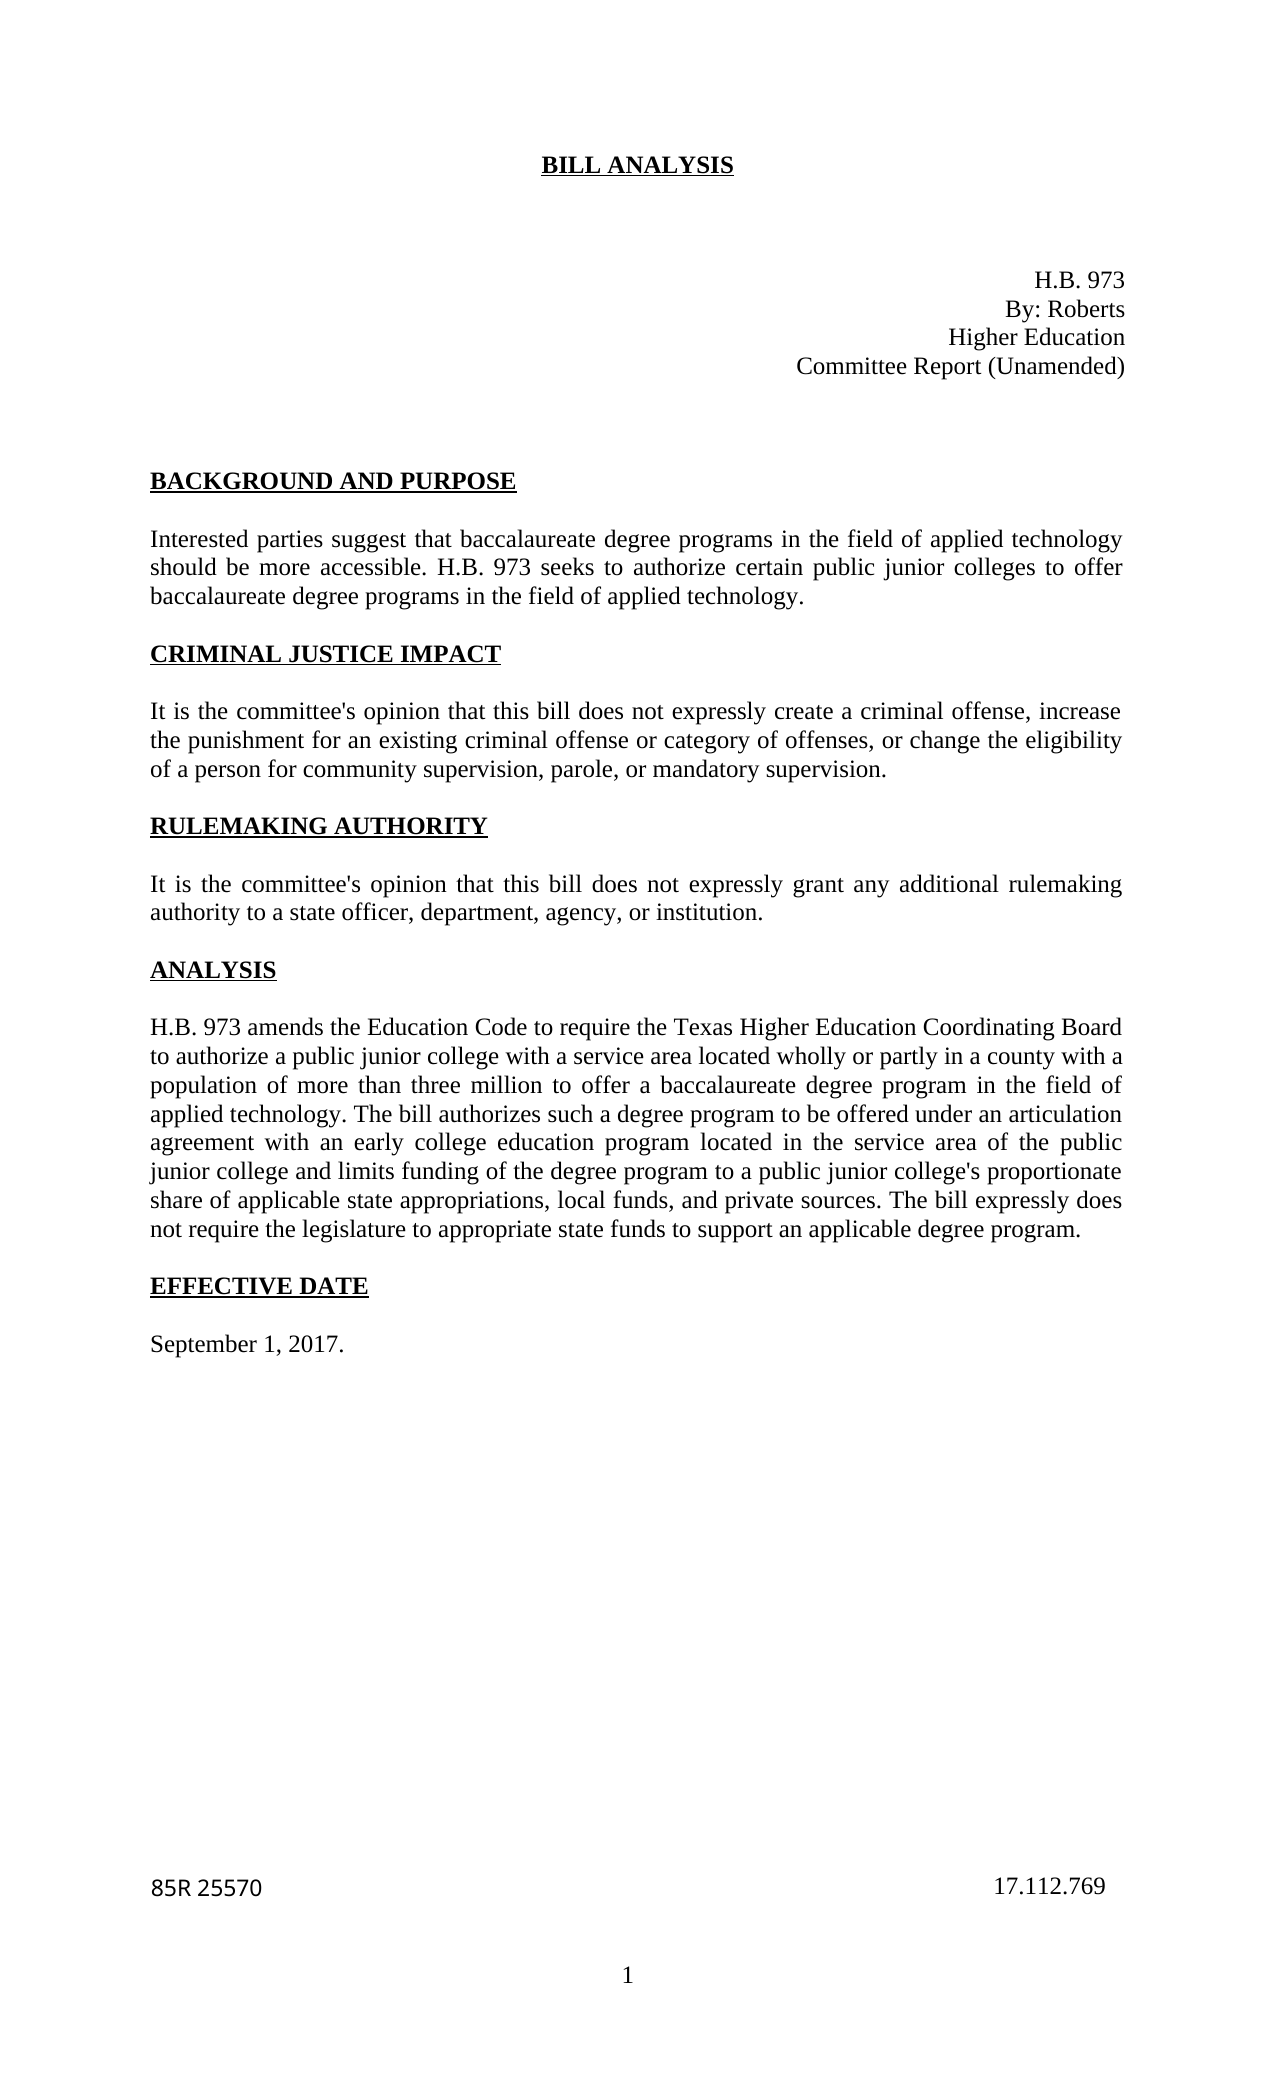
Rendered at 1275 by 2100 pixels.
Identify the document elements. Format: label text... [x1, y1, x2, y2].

table_header BILL ANALYSIS [139, 150, 1136, 179]
table_cell ANALYSIS H.B. 973 amends the Education Code to require the Texas Higher Education Coordinating Board to authorize a public junior college with a service area located wholly or partly in a county with a population of more than three million to offer a baccalaureate degree program in the field of applied technology. The bill authorizes such a degree program to be offered under an articulation agreement with an early college education program located in the service area of the public junior college and limits funding of the degree program to a public junior college's proportionate share of applicable state appropriations, local funds, and private sources. The bill expressly does not require the legislature to appropriate state funds to support an applicable degree program. [138, 955, 1136, 1271]
table_cell By: Roberts [139, 294, 1136, 322]
table_cell Committee Report (Unamended) [139, 351, 1136, 380]
table_cell Higher Education [139, 323, 1136, 351]
table_cell RULEMAKING AUTHORITY It is the committee's opinion that this bill does not expressly grant any additional rulemaking authority to a state officer, department, agency, or institution. [138, 811, 1136, 955]
table_cell CRIMINAL JUSTICE IMPACT It is the committee's opinion that this bill does not expressly create a criminal offense, increase the punishment for an existing criminal offense or category of offenses, or change the eligibility of a person for community supervision, parole, or mandatory supervision. [138, 639, 1136, 811]
table_header H.B. 973 [139, 265, 1136, 294]
table_header BACKGROUND AND PURPOSE Interested parties suggest that baccalaureate degree programs in the field of applied technology should be more accessible. H.B. 973 seeks to authorize certain public junior colleges to offer baccalaureate degree programs in the field of applied technology. [138, 466, 1136, 639]
table_cell EFFECTIVE DATE September 1, 2017. [138, 1271, 1136, 1357]
